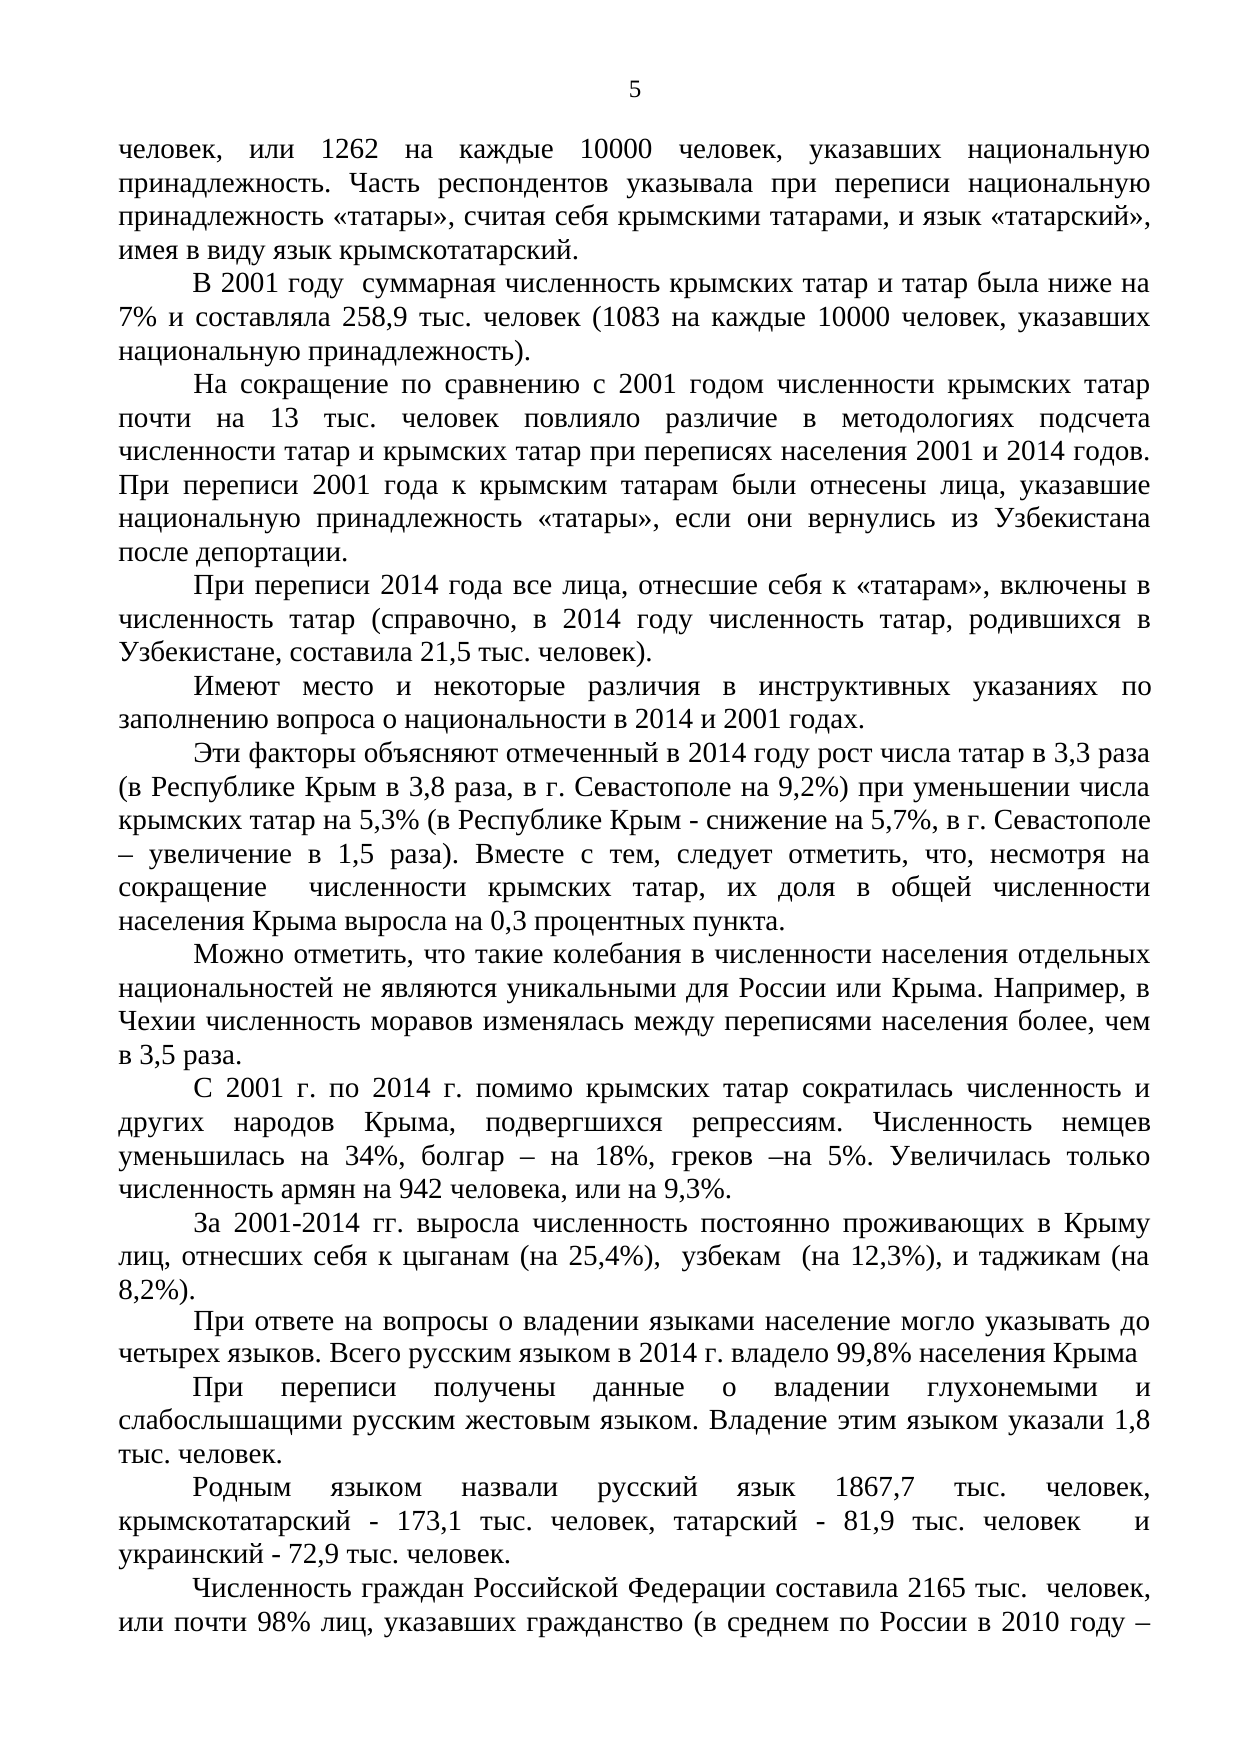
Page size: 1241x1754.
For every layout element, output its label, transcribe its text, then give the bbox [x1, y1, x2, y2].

text На сокращение по сравнению с 2001 годом численности крымских татар почти на 13 тыс. человек повлияло различие в методологиях подсчета численности татар и крымских татар при переписях населения 2001 и 2014 годов. При переписи 2001 года к крымским татарам были отнесены лица, указавшие национальную принадлежность «татары», если они вернулись из Узбекистана после депортации. [118, 366, 1152, 567]
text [118, 1570, 1152, 1637]
text Можно отметить, что такие колебания в численности населения отдельных национальностей не являются уникальными для России или Крыма. Например, в Чехии численность моравов изменялась между переписями населения более, чем в 3,5 раза. [118, 936, 1152, 1071]
text При ответе на вопросы о владении языками население могло указывать до четырех языков. Всего русским языком в 2014 г. владело 99,8% населения Крыма [118, 1305, 1152, 1369]
text Имеют место и некоторые различия в инструктивных указаниях по заполнению вопроса о национальности в 2014 и 2001 годах. [118, 668, 1152, 735]
text Родным языком назвали русский язык 1867,7 тыс. человек, крымскотатарский - 173,1 тыс. человек, татарский - 81,9 тыс. человек и украинский - 72,9 тыс. человек. [118, 1469, 1152, 1570]
text Эти факторы объясняют отмеченный в 2014 году рост числа татар в 3,3 раза (в Республике Крым в 3,8 раза, в г. Севастополе на 9,2%) при уменьшении числа крымских татар на 5,3% (в Республике Крым - снижение на 5,7%, в г. Севастополе – увеличение в 1,5 раза). Вместе с тем, следует отметить, что, несмотря на сокращение численности крымских татар, их доля в общей численности населения Крыма выросла на 0,3 процентных пункта. [118, 735, 1152, 936]
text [118, 131, 1152, 266]
text За 2001-2014 гг. выросла численность постоянно проживающих в Крыму лиц, отнесших себя к цыганам (на 25,4%), узбекам (на 12,3%), и таджикам (на 8,2%). [118, 1205, 1152, 1305]
text В 2001 году суммарная численность крымских татар и татар была ниже на 7% и составляла 258,9 тыс. человек (1083 на каждые 10000 человек, указавших национальную принадлежность). [118, 266, 1152, 366]
text При переписи получены данные о владении глухонемыми и слабослышащими русским жестовым языком. Владение этим языком указали 1,8 тыс. человек. [118, 1369, 1152, 1469]
text С 2001 г. по 2014 г. помимо крымских татар сократилась численность и других народов Крыма, подвергшихся репрессиям. Численность немцев уменьшилась на 34%, болгар – на 18%, греков –на 5%. Увеличилась только численность армян на 942 человека, или на 9,3%. [118, 1071, 1152, 1205]
text При переписи 2014 года все лица, отнесшие себя к «татарам», включены в численность татар (справочно, в 2014 году численность татар, родившихся в Узбекистане, составила 21,5 тыс. человек). [118, 567, 1152, 668]
